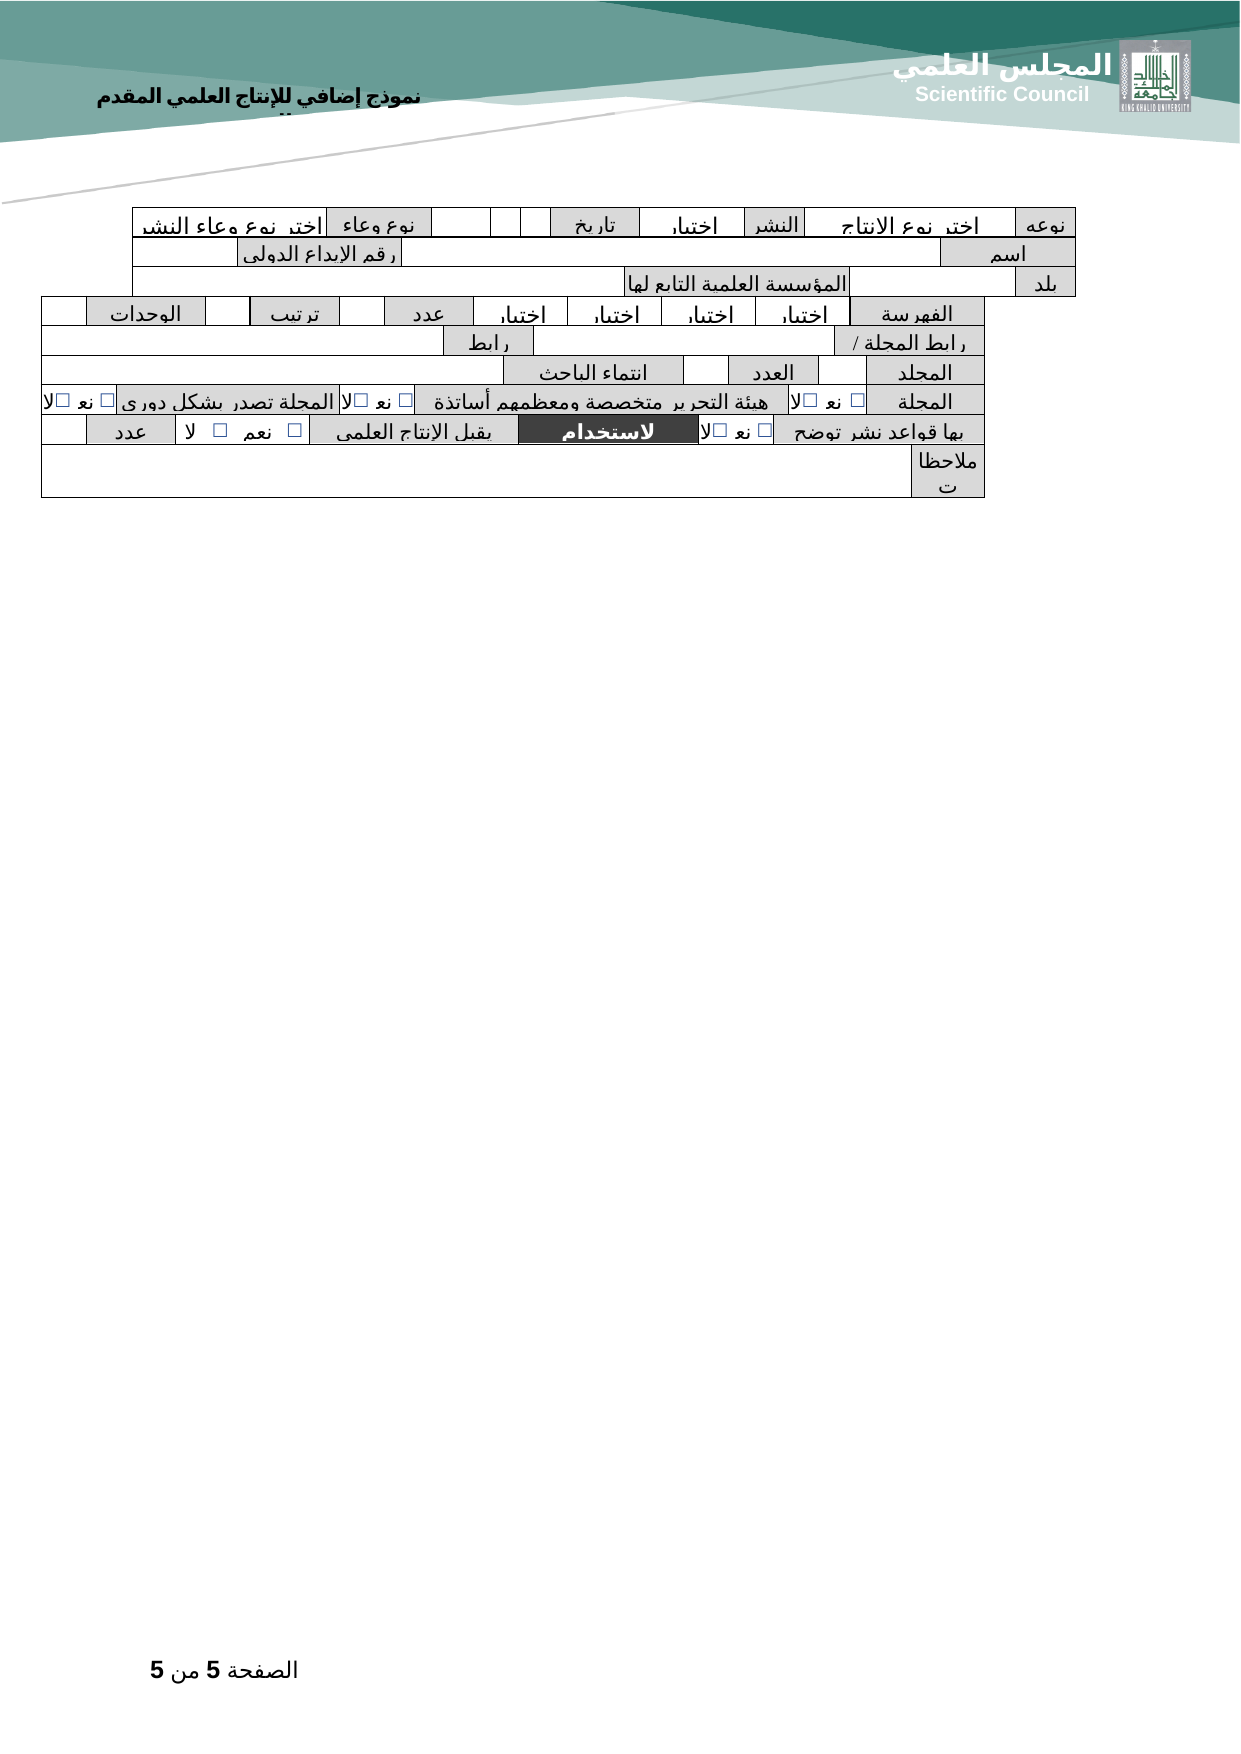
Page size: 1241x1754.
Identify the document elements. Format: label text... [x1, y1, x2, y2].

table_cell نوعه [1016, 208, 1075, 236]
table_cell انتماء الباحث Affiliation [504, 356, 683, 384]
table_cell [402, 238, 940, 266]
table_cell [340, 297, 384, 325]
picture [0, 0, 1241, 221]
table_cell الوحدات المحتسبة [87, 297, 205, 325]
table_cell نوع وعاء النشر [327, 208, 431, 236]
table_cell الفهرسة Indexing [851, 297, 984, 325]
table_cell نعم [235, 415, 280, 443]
picture [805, 208, 1015, 221]
table_cell [819, 356, 866, 384]
table_cell المجلة تصدر بشكل دوري ومنتظم [117, 385, 339, 414]
table_cell النشر [745, 208, 804, 236]
table_cell ترتيب المتقدم [251, 297, 339, 325]
table_cell [850, 267, 1015, 296]
table_cell تاريخ النشر [551, 208, 639, 236]
table_cell عدد الوحدات [87, 415, 175, 443]
table_cell المؤسسة العلمية التابع لها وعاء النشر [625, 267, 849, 296]
picture [640, 208, 744, 221]
table_cell [206, 297, 249, 325]
table_cell [521, 208, 550, 236]
table_cell [133, 267, 624, 296]
table_cell اسم المجلة/المؤتمر [941, 238, 1075, 266]
table_cell [534, 326, 834, 355]
table_cell [491, 208, 520, 236]
table_cell ملاحظات [912, 445, 984, 497]
picture [133, 208, 326, 221]
table_cell [133, 238, 237, 266]
table_cell [684, 356, 728, 384]
table_cell لا [42, 385, 56, 414]
table_cell نعم [71, 385, 101, 414]
table_cell رابط المجلة / المؤتمر [835, 326, 984, 355]
table_cell [42, 297, 86, 325]
table_cell نعم [819, 385, 850, 414]
table_cell رقم الإيداع الدولي ISSN [238, 238, 401, 266]
table_cell لا [699, 415, 713, 443]
table_cell يقبل الإنتاج العلمي للترقية [310, 415, 518, 443]
table_cell نعم [369, 385, 399, 414]
table_cell [42, 415, 86, 443]
table_cell بها قواعد نشر توضح آلية القبول [774, 415, 984, 443]
table_cell المجلد Volume [867, 356, 984, 384]
table_cell العدد Issue [729, 356, 818, 384]
table_cell [432, 208, 490, 236]
table_cell نعم [728, 415, 758, 443]
table_cell [42, 445, 911, 497]
table_cell لاستخدام المجلس العلمي [519, 415, 698, 443]
table_cell هيئة التحرير متخصصة ومعظمهم أساتذة جامعيون مشاركون [415, 385, 788, 414]
table_cell لا [340, 385, 354, 414]
table_cell المجلة متخصصة [867, 385, 984, 414]
table_cell عدد الباحثين [385, 297, 473, 325]
table_cell [42, 356, 503, 384]
table_cell [42, 326, 443, 355]
table_cell بلد النشر [1016, 267, 1075, 296]
table_cell لا [176, 415, 205, 443]
table_cell لا [789, 385, 804, 414]
table_cell رابط البحث [444, 326, 533, 355]
